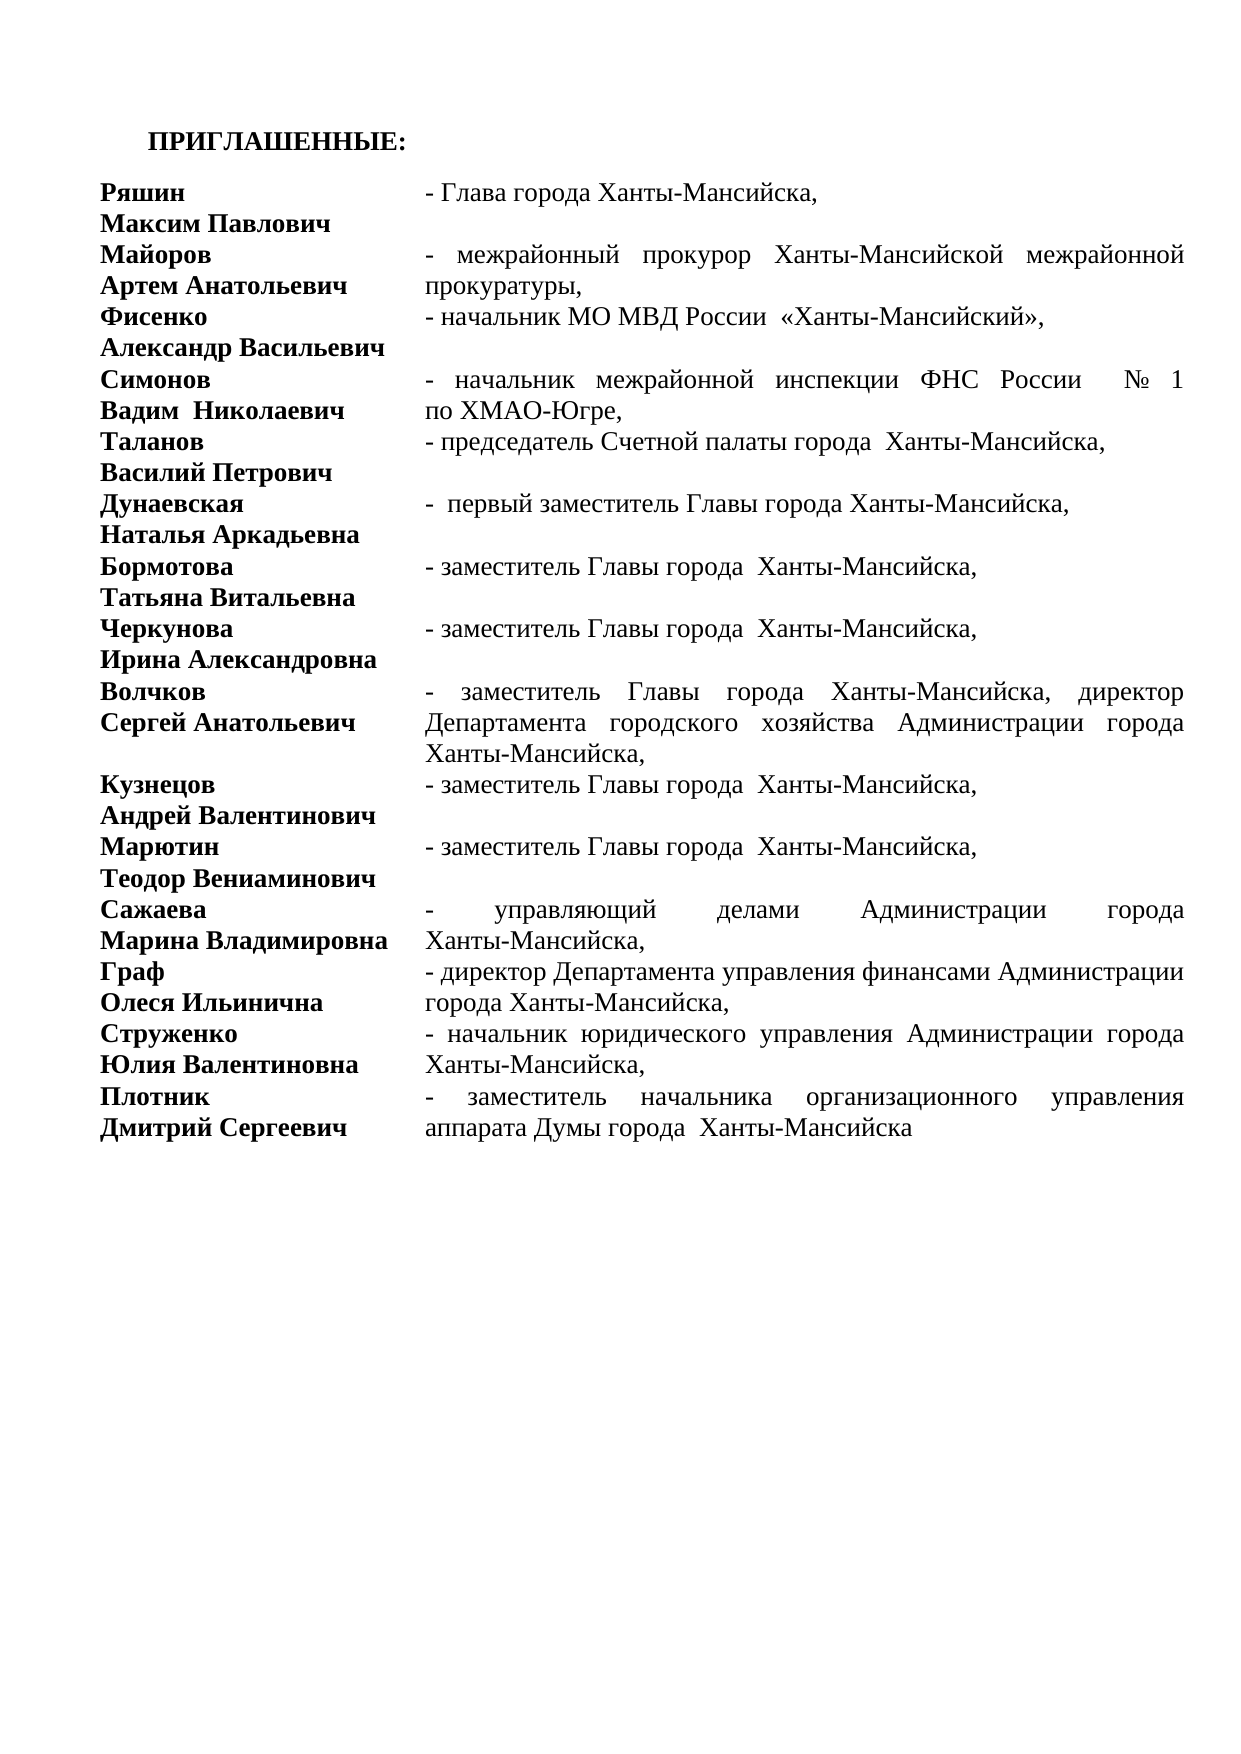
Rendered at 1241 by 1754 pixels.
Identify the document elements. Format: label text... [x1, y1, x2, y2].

table_cell - заместитель начальника организационного управления аппарата Думы города Ханты-Мансийска [414, 1080, 1196, 1152]
table_cell Черкунова Ирина Александровна [89, 613, 413, 675]
table_cell Сажаева Марина Владимировна [89, 893, 413, 955]
table_cell - заместитель Главы города Ханты-Мансийска, [414, 613, 1196, 675]
table_cell Дунаевская Наталья Аркадьевна [89, 487, 413, 549]
table_cell Таланов Василий Петрович [89, 425, 413, 487]
text ПРИГЛАШЕННЫЕ: [148, 126, 1181, 157]
table_cell Фисенко Александр Васильевич [89, 300, 413, 363]
table_cell - начальник межрайонной инспекции ФНС России № 1 по ХМАО-Югре, [414, 363, 1196, 425]
table_cell - заместитель Главы города Ханты-Мансийска, [414, 831, 1196, 893]
table_cell - межрайонный прокурор Ханты-Мансийской межрайонной прокуратуры, [414, 238, 1196, 300]
table_cell - начальник МО МВД России «Ханты-Мансийский», [414, 300, 1196, 363]
table_cell - первый заместитель Главы города Ханты-Мансийска, [414, 487, 1196, 549]
table_cell Плотник Дмитрий Сергеевич [89, 1080, 413, 1152]
table_header Ряшин Максим Павлович [89, 176, 413, 238]
table_cell Майоров Артем Анатольевич [89, 238, 413, 300]
table_cell - заместитель Главы города Ханты-Мансийска, директор Департамента городского хозяйства Администрации города Ханты-Мансийска, [414, 675, 1196, 768]
table_cell - заместитель Главы города Ханты-Мансийска, [414, 768, 1196, 831]
table_cell Граф Олеся Ильинична [89, 955, 413, 1017]
table_cell Марютин Теодор Вениаминович [89, 831, 413, 893]
table_cell Бормотова Татьяна Витальевна [89, 550, 413, 612]
table_cell - заместитель Главы города Ханты-Мансийска, [414, 550, 1196, 612]
table_cell - начальник юридического управления Администрации города Ханты-Мансийска, [414, 1018, 1196, 1080]
table_cell - председатель Счетной палаты города Ханты-Мансийска, [414, 425, 1196, 487]
table_cell - директор Департамента управления финансами Администрации города Ханты-Мансийска, [414, 955, 1196, 1017]
table_cell Кузнецов Андрей Валентинович [89, 768, 413, 831]
table_cell - управляющий делами Администрации города Ханты-Мансийска, [414, 893, 1196, 955]
table_cell Волчков Сергей Анатольевич [89, 675, 413, 768]
table_header - Глава города Ханты-Мансийска, [414, 176, 1196, 238]
table_cell Струженко Юлия Валентиновна [89, 1018, 413, 1080]
table_cell Симонов Вадим Николаевич [89, 363, 413, 425]
